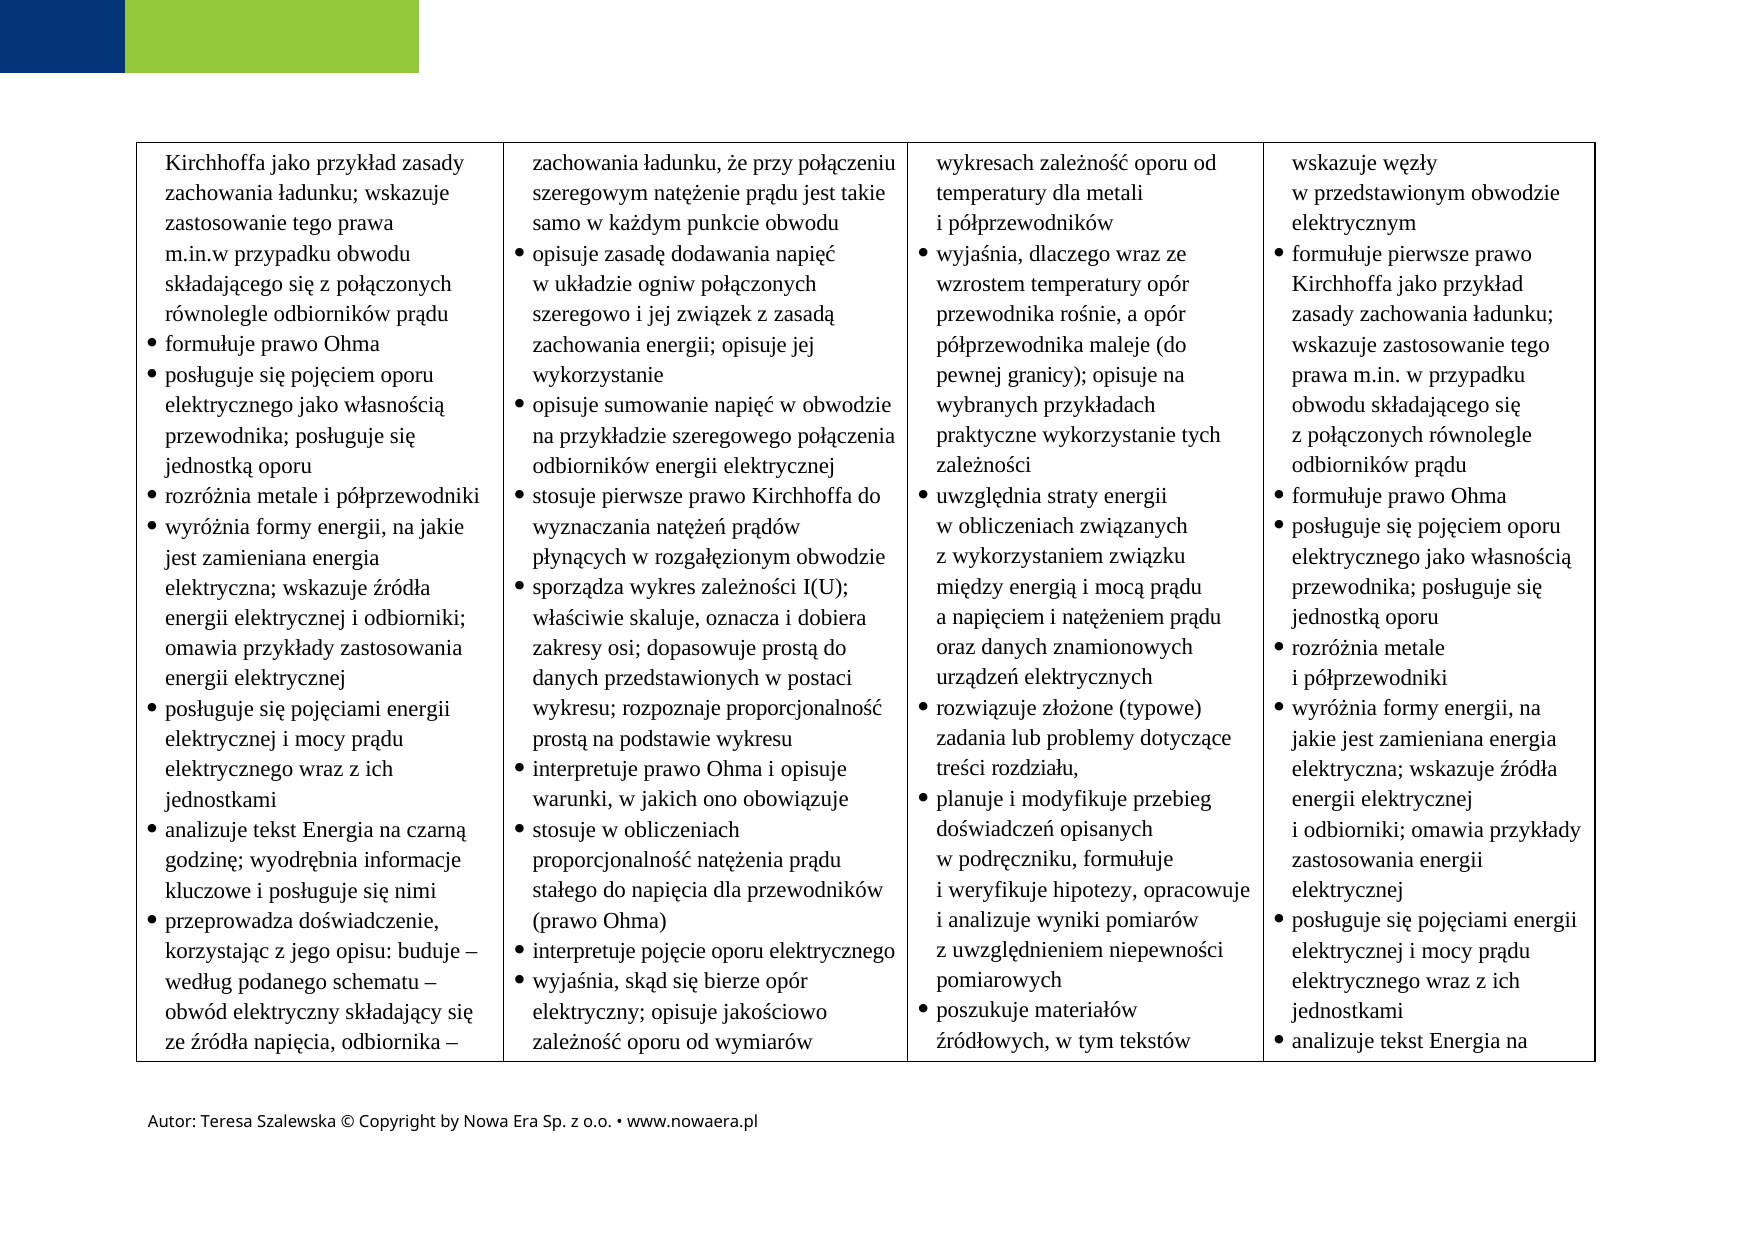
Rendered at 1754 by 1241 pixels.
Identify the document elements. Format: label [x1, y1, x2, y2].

table_cell [1264, 143, 1594, 1061]
table_cell [137, 143, 503, 1061]
table_cell [908, 143, 1263, 1061]
table_cell [504, 143, 907, 1061]
